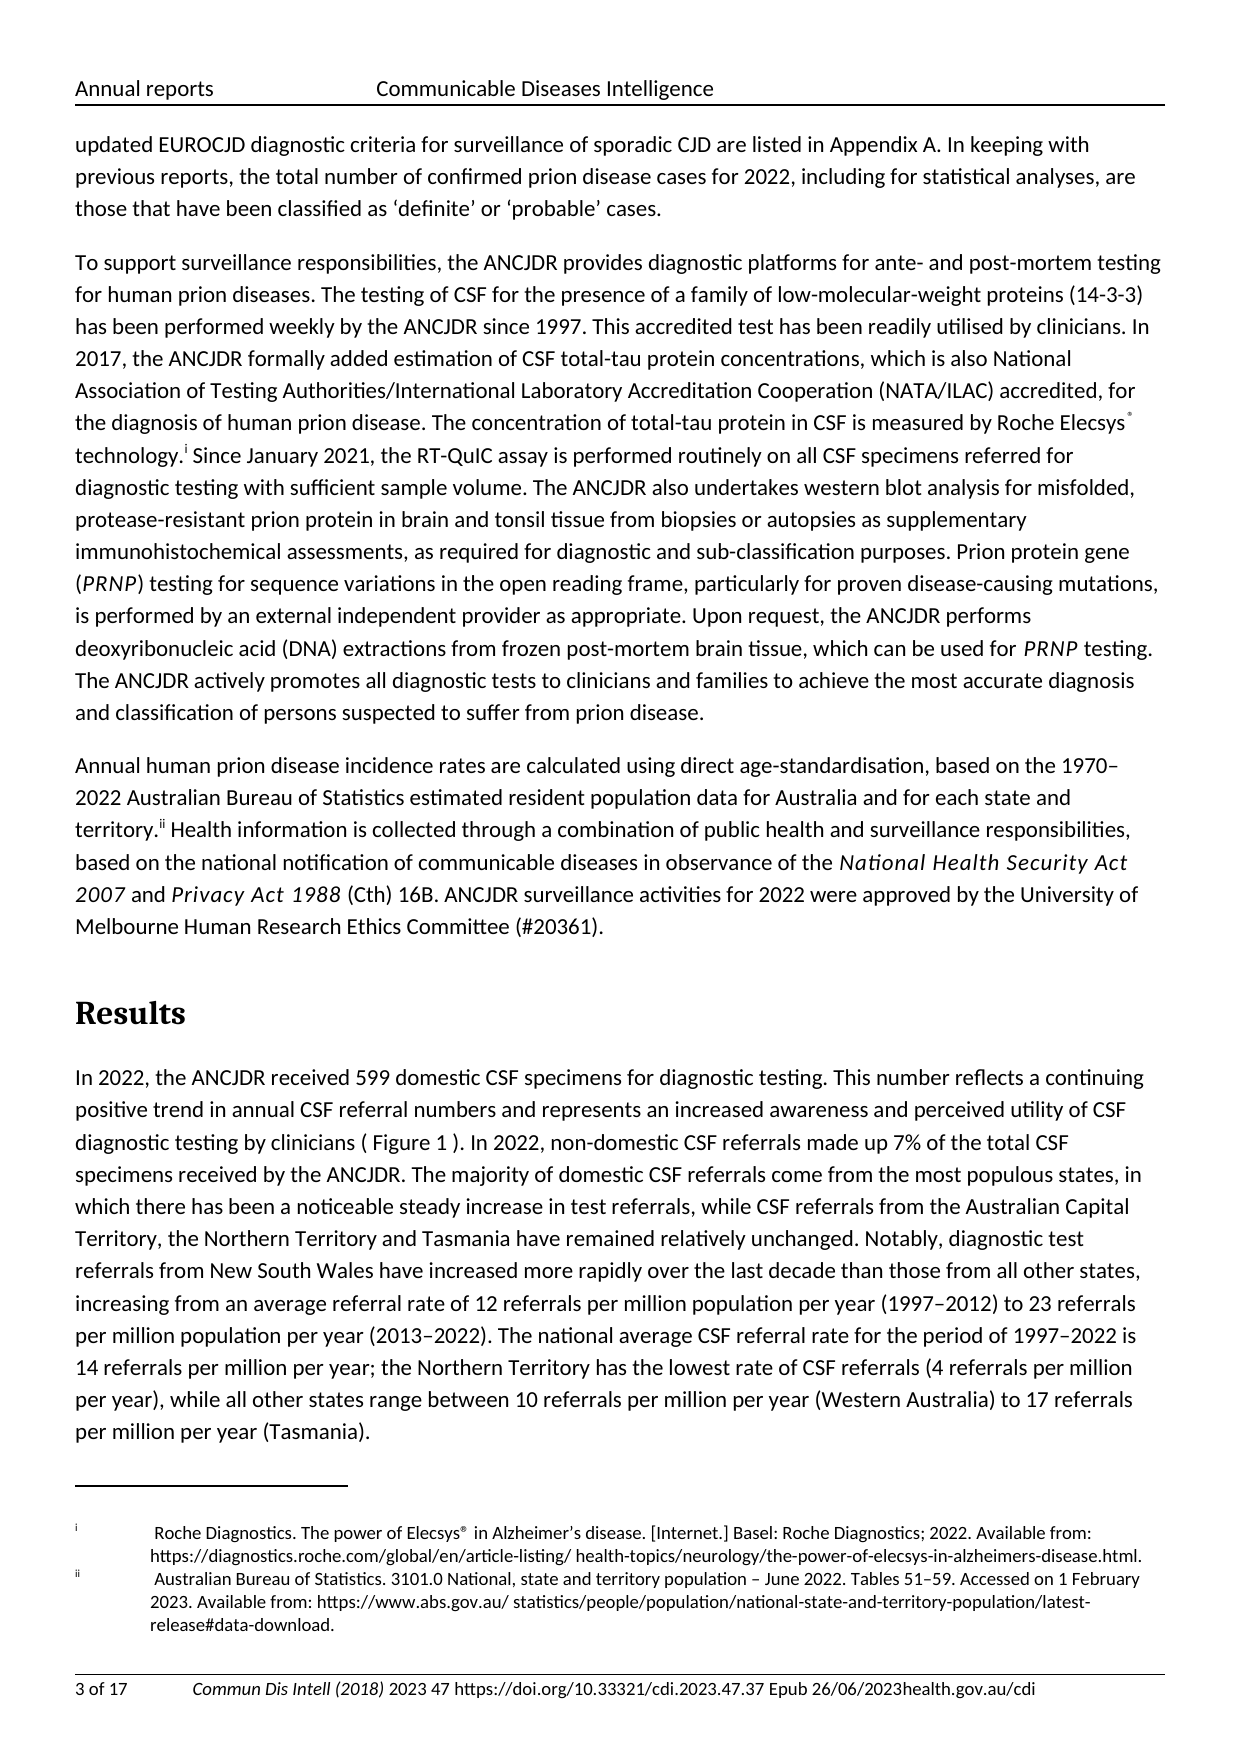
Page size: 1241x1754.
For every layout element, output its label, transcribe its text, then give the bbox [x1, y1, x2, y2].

text In 2022, the ANCJDR received 599 domestic CSF specimens for diagnostic testing. This number reflects a continuing positive trend in annual CSF referral numbers and represents an increased awareness and perceived utility of CSF diagnostic testing by clinicians ( Figure 1 ). In 2022, non-domestic CSF referrals made up 7% of the total CSF specimens received by the ANCJDR. The majority of domestic CSF referrals come from the most populous states, in which there has been a noticeable steady increase in test referrals, while CSF referrals from the Australian Capital Territory, the Northern Territory and Tasmania have remained relatively unchanged. Notably, diagnostic test referrals from New South Wales have increased more rapidly over the last decade than those from all other states, increasing from an average referral rate of 12 referrals per million population per year (1997–2012) to 23 referrals per million population per year (2013–2022). The national average CSF referral rate for the period of 1997–2022 is 14 referrals per million per year; the Northern Territory has the lowest rate of CSF referrals (4 referrals per million per year), while all other states range between 10 referrals per million per year (Western Australia) to 17 referrals per million per year (Tasmania). [75, 1063, 1165, 1446]
text To support surveillance responsibilities, the ANCJDR provides diagnostic platforms for ante- and post-mortem testing for human prion diseases. The testing of CSF for the presence of a family of low-molecular-weight proteins (14-3-3) has been performed weekly by the ANCJDR since 1997. This accredited test has been readily utilised by clinicians. In 2017, the ANCJDR formally added estimation of CSF total-tau protein concentrations, which is also National Association of Testing Authorities/International Laboratory Accreditation Cooperation (NATA/ILAC) accredited, for the diagnosis of human prion disease. The concentration of total-tau protein in CSF is measured by Roche Elecsys® technology. Since January 2021, the RT-QuIC assay is performed routinely on all CSF specimens referred for diagnostic testing with sufficient sample volume. The ANCJDR also undertakes western blot analysis for misfolded, protease-resistant prion protein in brain and tonsil tissue from biopsies or autopsies as supplementary immunohistochemical assessments, as required for diagnostic and sub-classification purposes. Prion protein gene (PRNP) testing for sequence variations in the open reading frame, particularly for proven disease-causing mutations, is performed by an external independent provider as appropriate. Upon request, the ANCJDR performs deoxyribonucleic acid (DNA) extractions from frozen post-mortem brain tissue, which can be used for PRNP testing. The ANCJDR actively promotes all diagnostic tests to clinicians and families to achieve the most accurate diagnosis and classification of persons suspected to suffer from prion disease. [75, 248, 1165, 726]
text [75, 130, 1165, 223]
subtitle Results [75, 994, 1165, 1033]
text Annual human prion disease incidence rates are calculated using direct age-standardisation, based on the 1970–2022 Australian Bureau of Statistics estimated resident population data for Australia and for each state and territory. Health information is collected through a combination of public health and surveillance responsibilities, based on the national notification of communicable diseases in observance of the National Health Security Act 2007 and Privacy Act 1988 (Cth) 16B. ANCJDR surveillance activities for 2022 were approved by the University of Melbourne Human Research Ethics Committee (#20361). [75, 751, 1165, 940]
